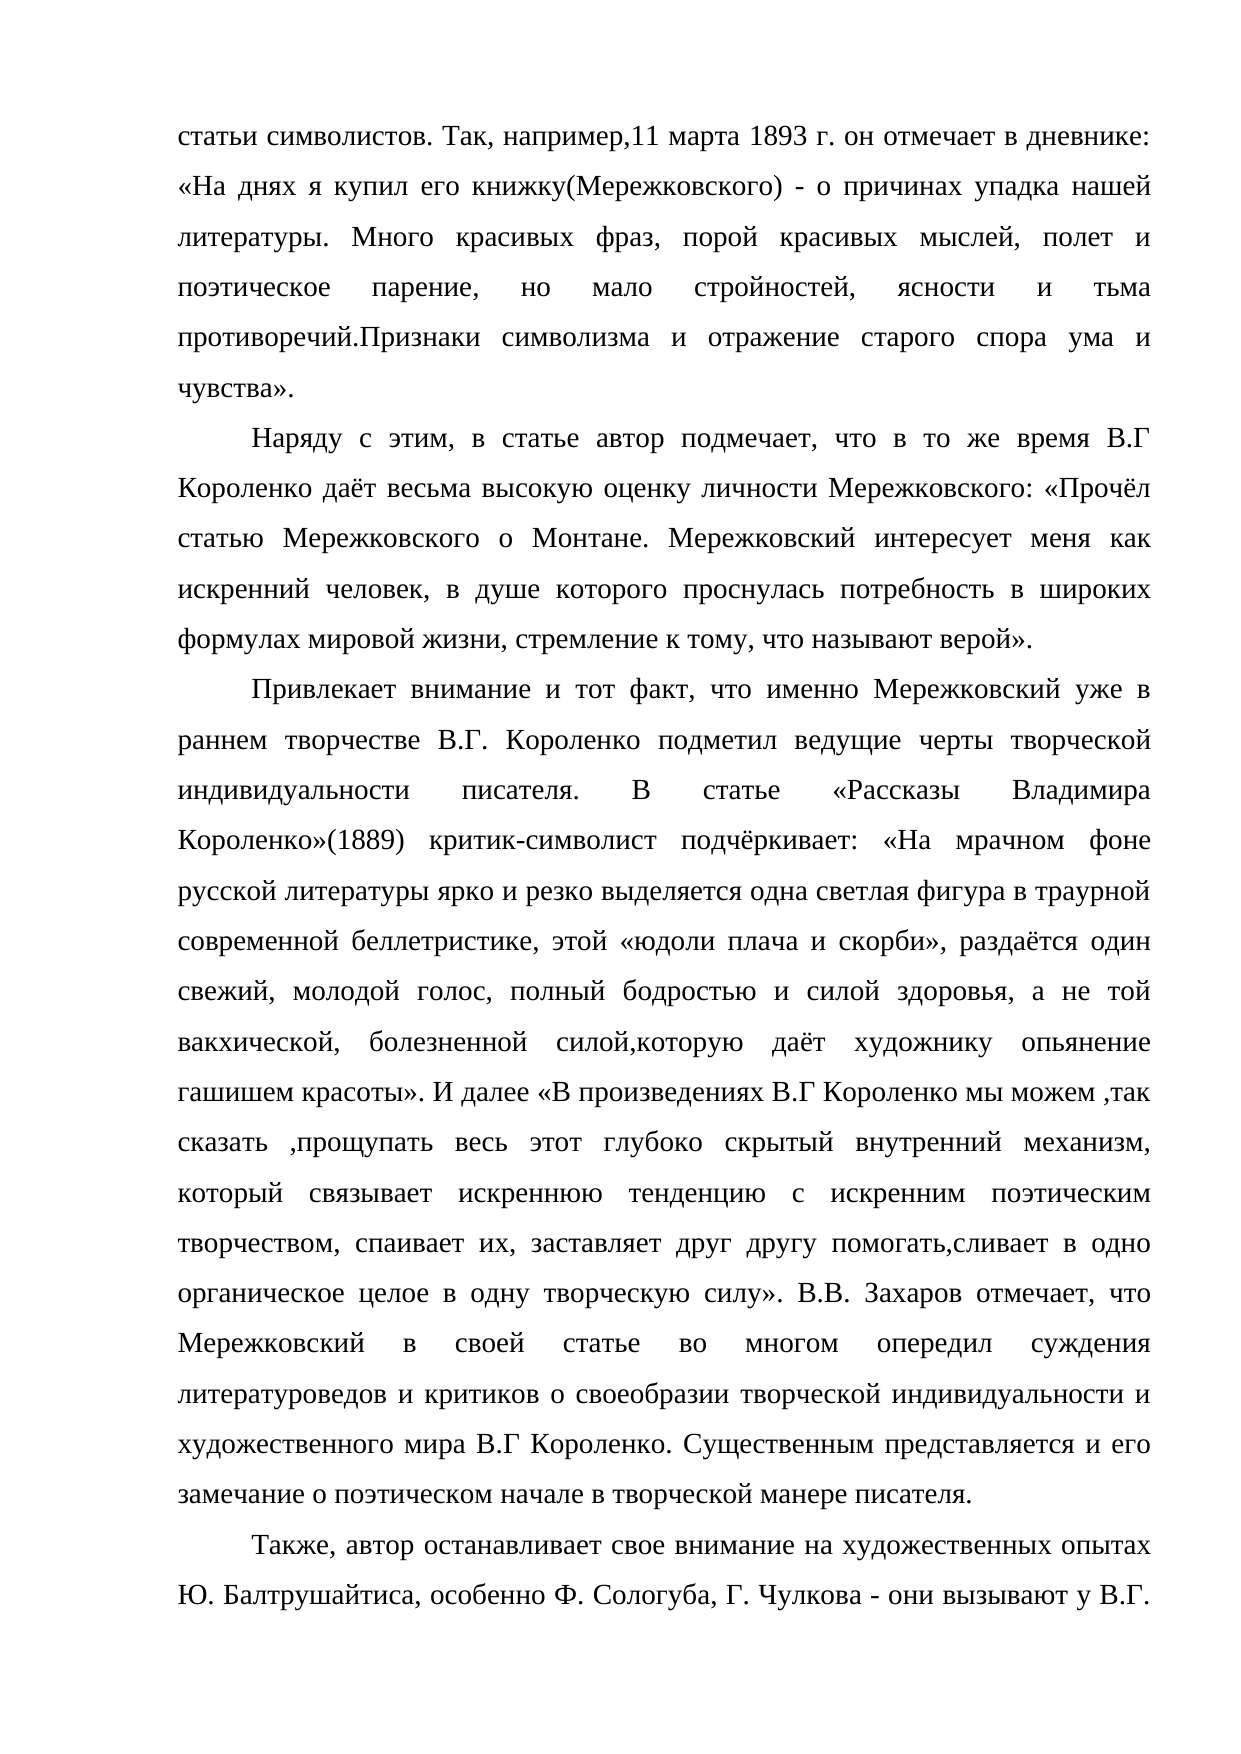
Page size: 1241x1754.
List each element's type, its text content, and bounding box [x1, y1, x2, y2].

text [177, 118, 1152, 403]
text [177, 1527, 1152, 1611]
text Привлекает внимание и тот факт, что именно Мережковский уже в раннем творчестве В.Г. Короленко подметил ведущие черты творческой индивидуальности писателя. В статье «Рассказы Владимира Короленко»(1889) критик-символист подчёркивает: «На мрачном фоне русской литературы ярко и резко выделяется одна светлая фигура в траурной современной беллетристике, этой «юдоли плача и скорби», раздаётся один свежий, молодой голос, полный бодростью и силой здоровья, а не той вакхической, болезненной силой,которую даёт художнику опьянение гашишем красоты». И далее «В произведениях В.Г Короленко мы можем ,так сказать ,прощупать весь этот глубоко скрытый внутренний механизм, который связывает искреннюю тенденцию с искренним поэтическим творчеством, спаивает их, заставляет друг другу помогать,сливает в одно органическое целое в одну творческую силу». В.В. Захаров отмечает, что Мережковский в своей статье во многом опередил суждения литературоведов и критиков о своеобразии творческой индивидуальности и художественного мира В.Г Короленко. Существенным представляется и его замечание о поэтическом начале в творческой манере писателя. [177, 672, 1152, 1510]
text Наряду с этим, в статье автор подмечает, что в то же время В.Г Короленко даёт весьма высокую оценку личности Мережковского: «Прочёл статью Мережковского о Монтане. Мережковский интересует меня как искренний человек, в душе которого проснулась потребность в широких формулах мировой жизни, стремление к тому, что называют верой». [177, 420, 1152, 655]
